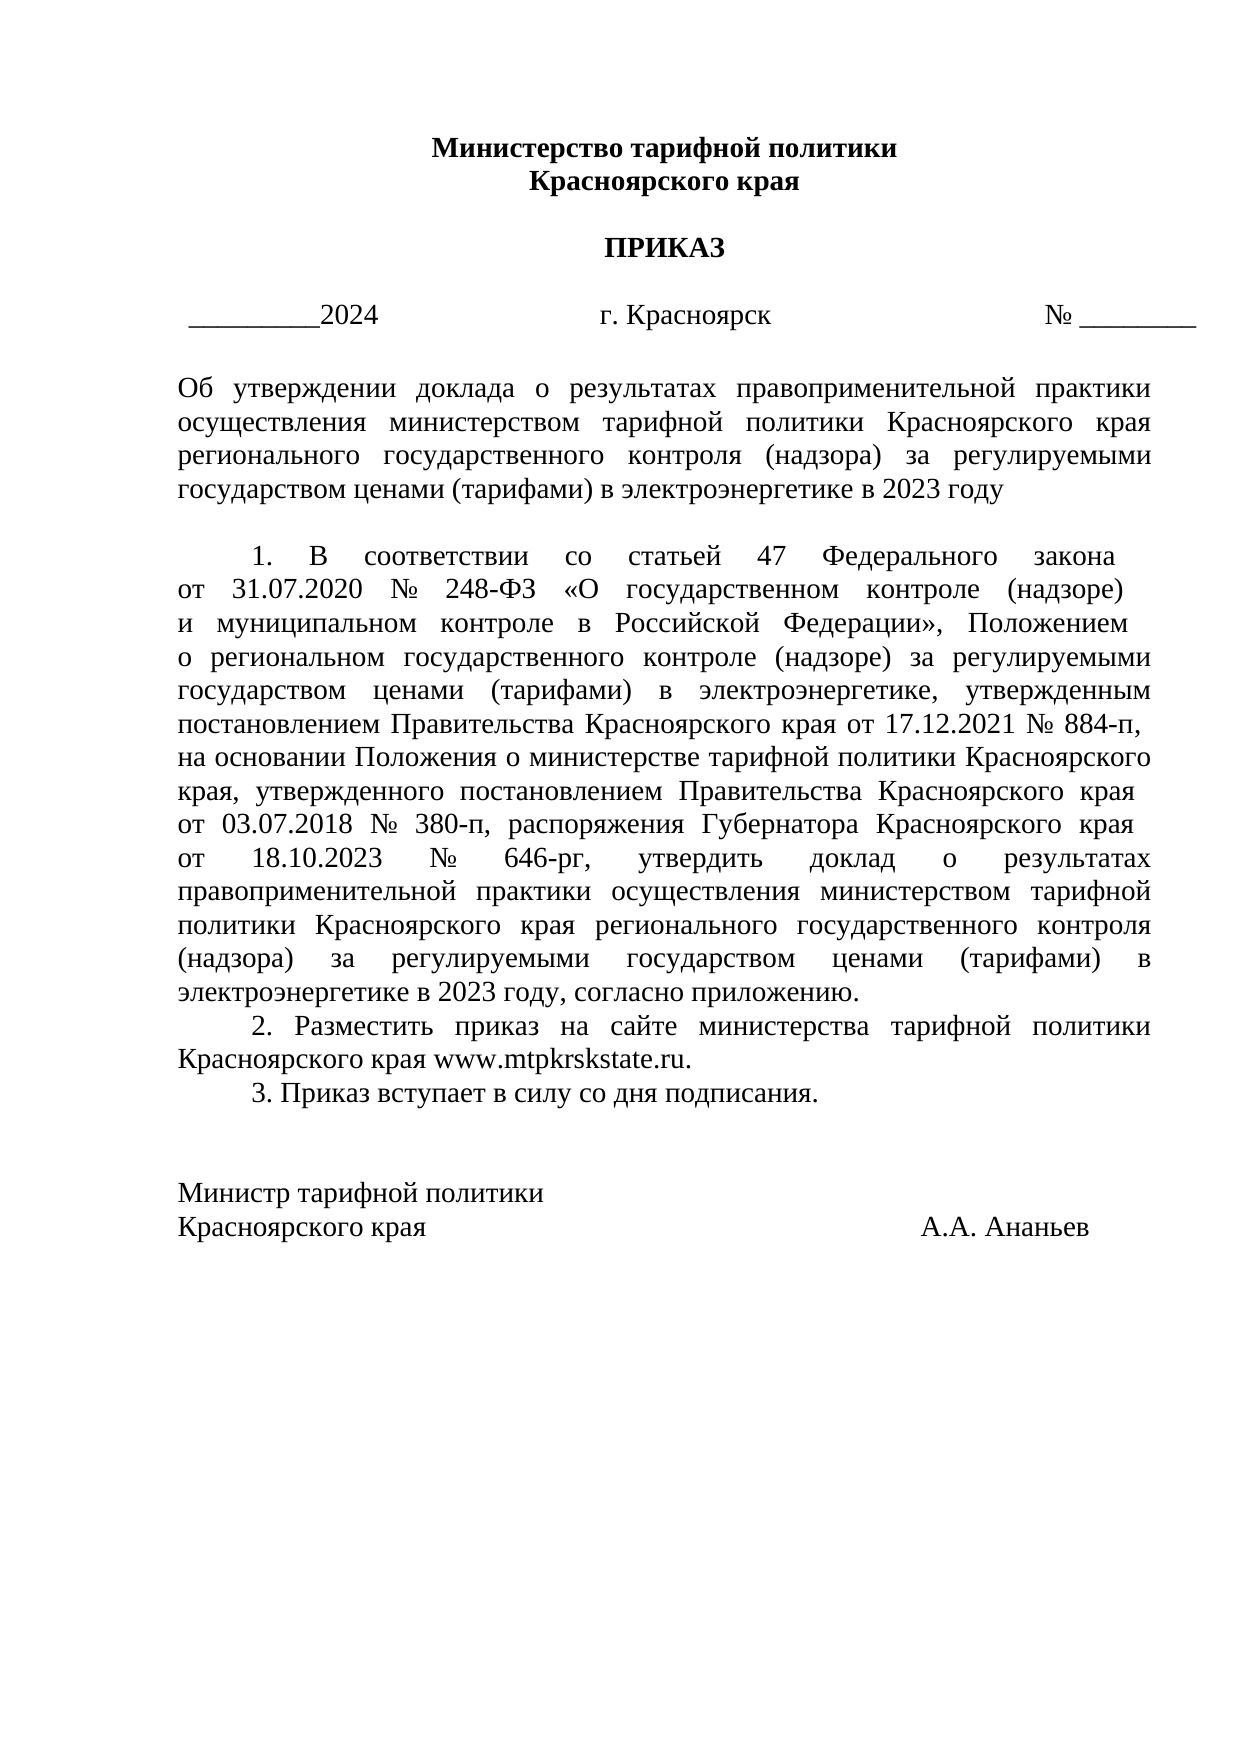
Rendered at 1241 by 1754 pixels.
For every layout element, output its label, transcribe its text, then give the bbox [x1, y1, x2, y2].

table_header _________2024 [177, 298, 516, 337]
table_header № ________ [855, 298, 1152, 337]
text Красноярского края А.А. Ананьев [177, 1209, 1152, 1242]
text Красноярского края [177, 163, 1152, 197]
text Об утверждении доклада о результатах правоприменительной практики осуществления министерством тарифной политики Красноярского края регионального государственного контроля (надзора) за регулируемыми государством ценами (тарифами) в электроэнергетике в 2023 году [177, 370, 1152, 504]
text ПРИКАЗ [177, 230, 1152, 264]
text 2. Разместить приказ на сайте министерства тарифной политики Красноярского края www.mtpkrskstate.ru. [177, 1008, 1152, 1075]
text Министр тарифной политики [177, 1175, 1152, 1209]
text 3. Приказ вступает в силу со дня подписания. [177, 1075, 1122, 1108]
text 1. В соответствии со статьей 47 Федерального закона от 31.07.2020 № 248-ФЗ «О государственном контроле (надзоре) и муниципальном контроле в Российской Федерации», Положением о региональном государственного контроле (надзоре) за регулируемыми государством ценами (тарифами) в электроэнергетике, утвержденным постановлением Правительства Красноярского края от 17.12.2021 № 884-п, на основании Положения о министерстве тарифной политики Красноярского края, утвержденного постановлением Правительства Красноярского края от 03.07.2018 № 380-п, распоряжения Губернатора Красноярского края от 18.10.2023 № 646-рг, утвердить доклад о результатах правоприменительной практики осуществления министерством тарифной политики Красноярского края регионального государственного контроля (надзора) за регулируемыми государством ценами (тарифами) в электроэнергетике в 2023 году, согласно приложению. [177, 538, 1152, 1008]
text Министерство тарифной политики [177, 130, 1152, 163]
table_header г. Красноярск [516, 298, 854, 337]
